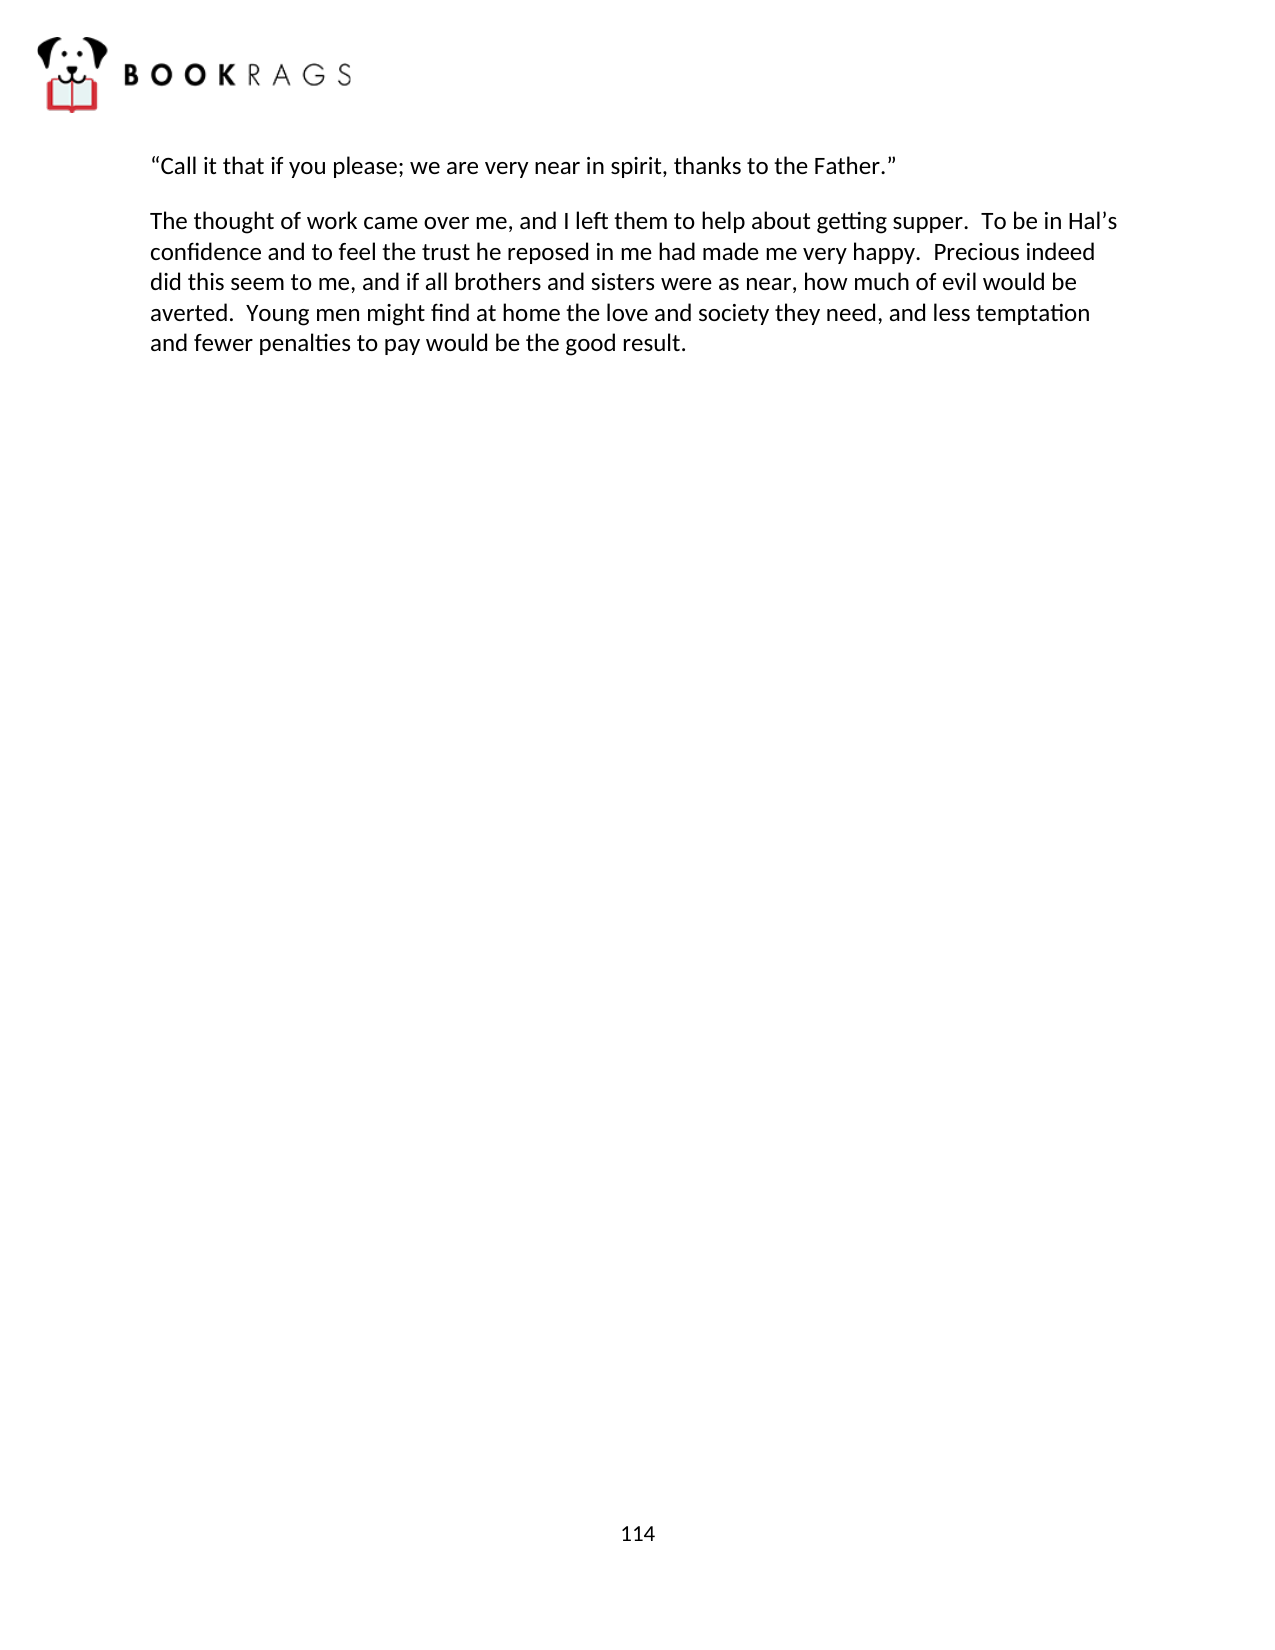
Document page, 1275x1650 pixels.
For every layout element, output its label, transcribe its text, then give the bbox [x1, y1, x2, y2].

text “Call it that if you please; we are very near in spirit, thanks to the Father.” [150, 150, 1125, 181]
picture [37, 37, 351, 113]
text The thought of work came over me, and I left them to help about getting supper. To be in Hal’s confidence and to feel the trust he reposed in me had made me very happy. Precious indeed did this seem to me, and if all brothers and sisters were as near, how much of evil would be averted. Young men might find at home the love and society they need, and less temptation and fewer penalties to pay would be the good result. [150, 206, 1125, 358]
